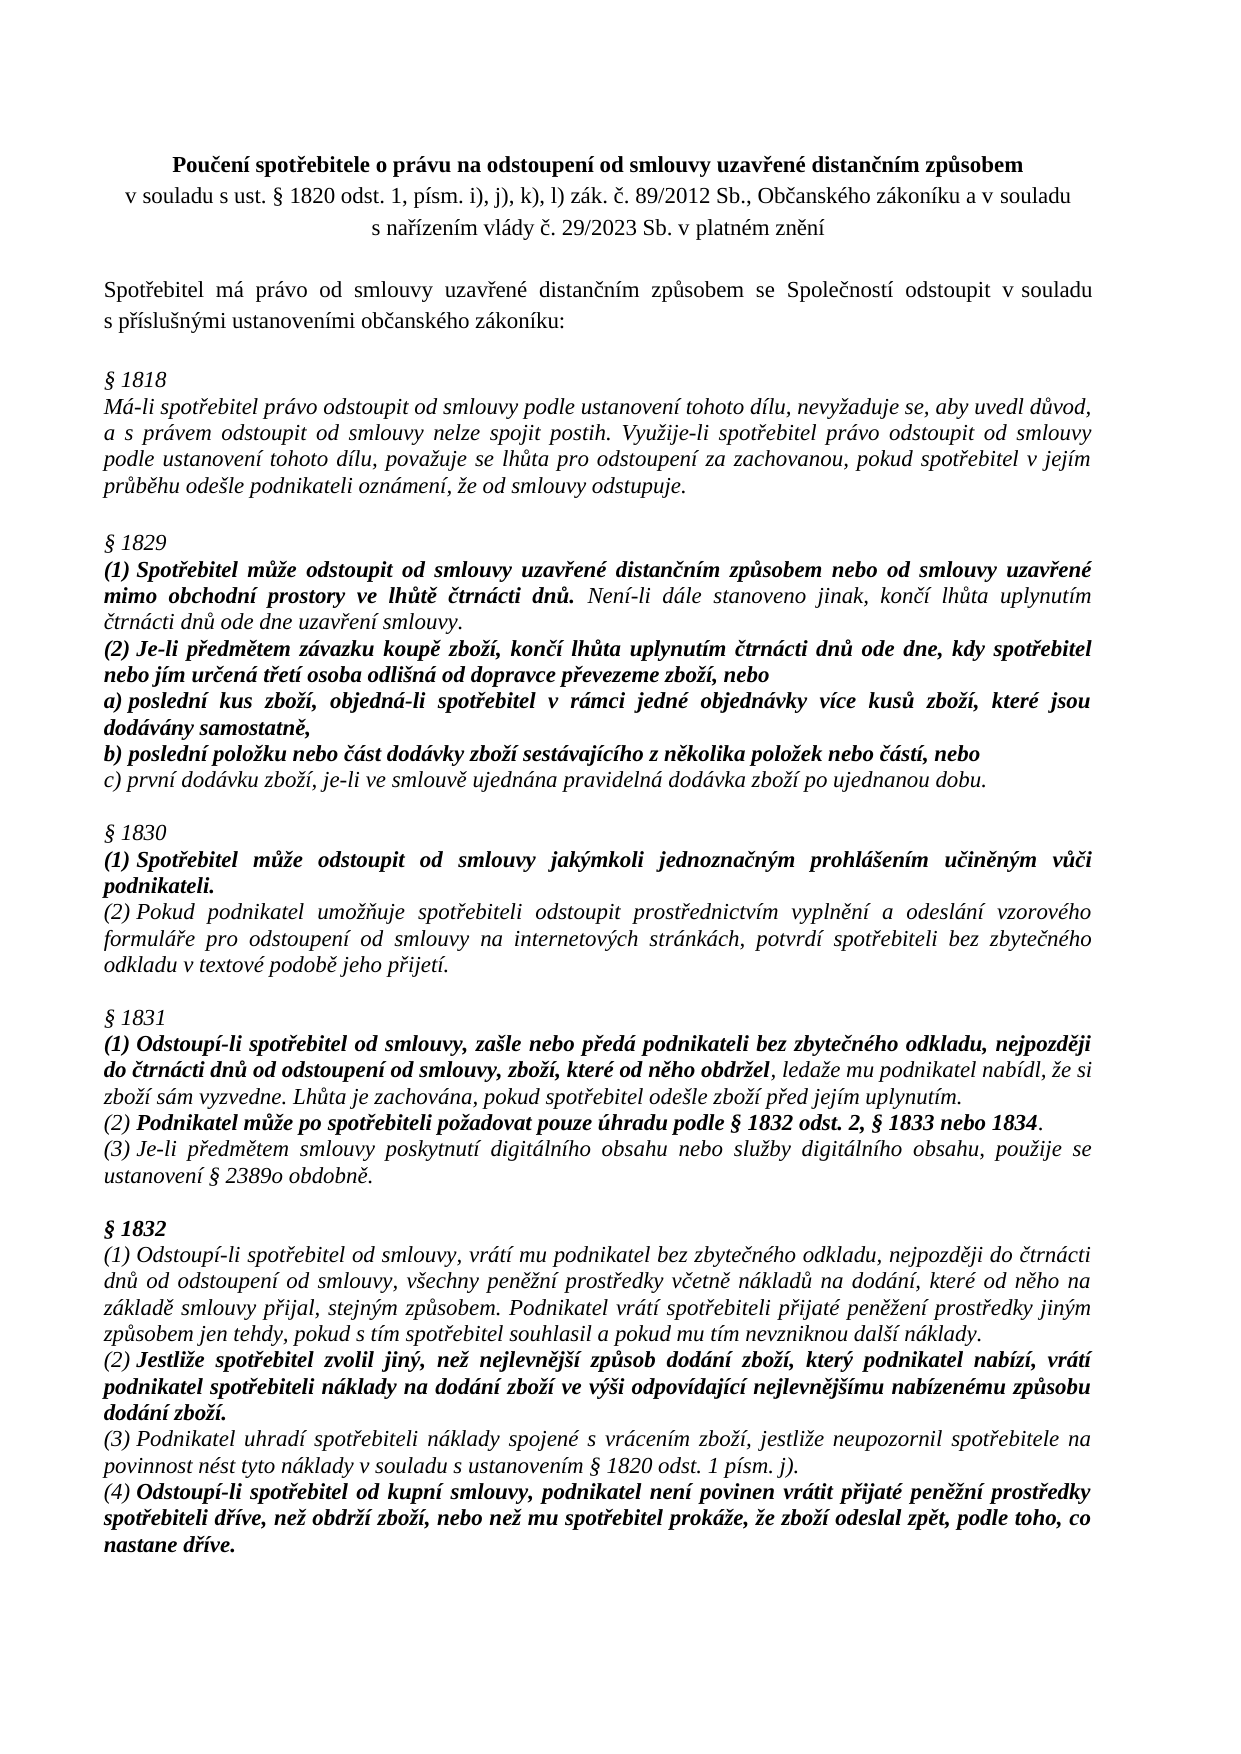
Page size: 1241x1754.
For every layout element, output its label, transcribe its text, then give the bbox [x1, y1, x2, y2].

text (3) Podnikatel uhradí spotřebiteli náklady spojené s vrácením zboží, jestliže neupozornil spotřebitele na povinnost nést tyto náklady v souladu s ustanovením § 1820 odst. 1 písm. j). [103, 1425, 1093, 1478]
text Má-li spotřebitel právo odstoupit od smlouvy podle ustanovení tohoto dílu, nevyžaduje se, aby uvedl důvod, a s právem odstoupit od smlouvy nelze spojit postih. Využije-li spotřebitel právo odstoupit od smlouvy podle ustanovení tohoto dílu, považuje se lhůta pro odstoupení za zachovanou, pokud spotřebitel v jejím průběhu odešle podnikateli oznámení, že od smlouvy odstupuje. [103, 393, 1093, 498]
text (1) Odstoupí-li spotřebitel od smlouvy, vrátí mu podnikatel bez zbytečného odkladu, nejpozději do čtrnácti dnů od odstoupení od smlouvy, všechny peněžní prostředky včetně nákladů na dodání, které od něho na základě smlouvy přijal, stejným způsobem. Podnikatel vrátí spotřebiteli přijaté peněžení prostředky jiným způsobem jen tehdy, pokud s tím spotřebitel souhlasil a pokud mu tím nevzniknou další náklady. [103, 1241, 1093, 1346]
text a) poslední kus zboží, objedná-li spotřebitel v rámci jedné objednávky více kusů zboží, které jsou dodávány samostatně, [103, 687, 1093, 740]
text § 1831 [103, 1004, 1093, 1030]
text v souladu s ust. § 1820 odst. 1, písm. i), j), k), l) zák. č. 89/2012 Sb., Občanského zákoníku a v souladu s nařízením vlády č. 29/2023 Sb. v platném znění [103, 179, 1093, 241]
text (3) Je-li předmětem smlouvy poskytnutí digitálního obsahu nebo služby digitálního obsahu, použije se ustanovení § 2389o obdobně. [103, 1136, 1093, 1188]
text Poučení spotřebitele o právu na odstoupení od smlouvy uzavřené distančním způsobem [103, 148, 1093, 179]
text (2) Je-li předmětem závazku koupě zboží, končí lhůta uplynutím čtrnácti dnů ode dne, kdy spotřebitel nebo jím určená třetí osoba odlišná od dopravce převezeme zboží, nebo [103, 635, 1093, 687]
text (1) Spotřebitel může odstoupit od smlouvy jakýmkoli jednoznačným prohlášením učiněným vůči podnikateli. [103, 846, 1093, 898]
text (2) Pokud podnikatel umožňuje spotřebiteli odstoupit prostřednictvím vyplnění a odeslání vzorového formuláře pro odstoupení od smlouvy na internetových stránkách, potvrdí spotřebiteli bez zbytečného odkladu v textové podobě jeho přijetí. [103, 898, 1093, 977]
text § 1830 [103, 819, 1093, 846]
text c) první dodávku zboží, je-li ve smlouvě ujednána pravidelná dodávka zboží po ujednanou dobu. [103, 767, 1093, 793]
text § 1832 [103, 1214, 1093, 1241]
text b) poslední položku nebo část dodávky zboží sestávajícího z několika položek nebo částí, nebo [103, 740, 1093, 767]
text (1) Odstoupí-li spotřebitel od smlouvy, zašle nebo předá podnikateli bez zbytečného odkladu, nejpozději do čtrnácti dnů od odstoupení od smlouvy, zboží, které od něho obdržel, ledaže mu podnikatel nabídl, že si zboží sám vyzvedne. Lhůta je zachována, pokud spotřebitel odešle zboží před jejím uplynutím. [103, 1030, 1093, 1109]
text (2) Jestliže spotřebitel zvolil jiný, než nejlevnější způsob dodání zboží, který podnikatel nabízí, vrátí podnikatel spotřebiteli náklady na dodání zboží ve výši odpovídající nejlevnějšímu nabízenému způsobu dodání zboží. [103, 1346, 1093, 1425]
text § 1818 [103, 366, 1093, 393]
text § 1829 [103, 529, 1093, 556]
text (2) Podnikatel může po spotřebiteli požadovat pouze úhradu podle § 1832 odst. 2, § 1833 nebo 1834. [103, 1109, 1093, 1136]
text (1) Spotřebitel může odstoupit od smlouvy uzavřené distančním způsobem nebo od smlouvy uzavřené mimo obchodní prostory ve lhůtě čtrnácti dnů. Není-li dále stanoveno jinak, končí lhůta uplynutím čtrnácti dnů ode dne uzavření smlouvy. [103, 556, 1093, 635]
text (4) Odstoupí-li spotřebitel od kupní smlouvy, podnikatel není povinen vrátit přijaté peněžní prostředky spotřebiteli dříve, než obdrží zboží, nebo než mu spotřebitel prokáže, že zboží odeslal zpět, podle toho, co nastane dříve. [103, 1478, 1093, 1557]
list Spotřebitel má právo od smlouvy uzavřené distančním způsobem se Společností odstoupit v souladu s příslušnými ustanoveními občanského zákoníku: [103, 273, 1093, 335]
